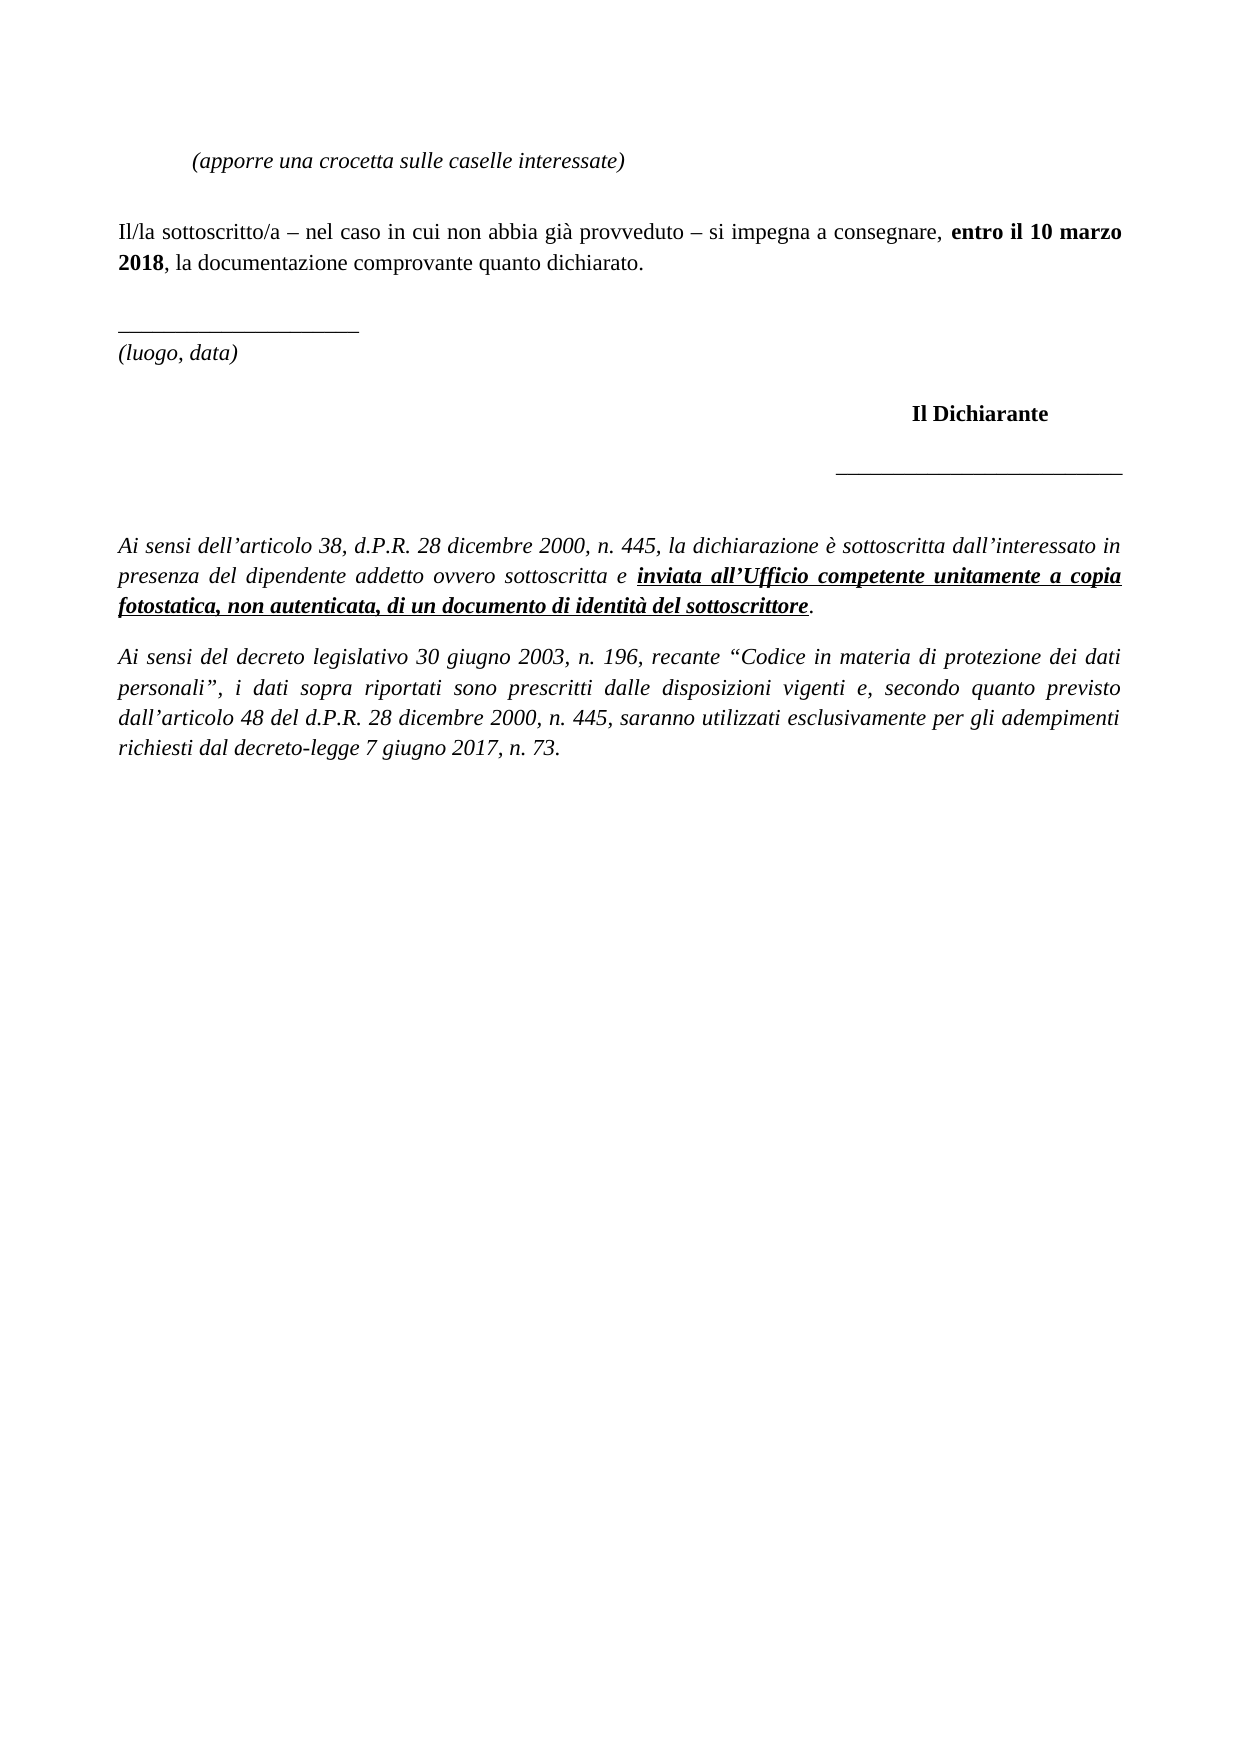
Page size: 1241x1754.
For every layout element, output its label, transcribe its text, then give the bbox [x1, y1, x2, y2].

text Il/la sottoscritto/a – nel caso in cui non abbia già provveduto – si impegna a consegnare, entro il 10 marzo 2018, la documentazione comprovante quanto dichiarato. [118, 218, 1122, 275]
text _____________________ [118, 309, 1122, 335]
text Ai sensi dell’articolo 38, d.P.R. 28 dicembre 2000, n. 445, la dichiarazione è sottoscritta dall’interessato in presenza del dipendente addetto ovvero sottoscritta e inviata all’Ufficio competente unitamente a copia fotostatica, non autenticata, di un documento di identità del sottoscrittore. [118, 532, 1122, 619]
text _________________________ [118, 451, 1122, 477]
text Ai sensi del decreto legislativo 30 giugno 2003, n. 196, recante “Codice in materia di protezione dei dati personali”, i dati sopra riportati sono prescritti dalle disposizioni vigenti e, secondo quanto previsto dall’articolo 48 del d.P.R. 28 dicembre 2000, n. 445, saranno utilizzati esclusivamente per gli adempimenti richiesti dal decreto-legge 7 giugno 2017, n. 73. [118, 643, 1122, 760]
text (apporre una crocetta sulle caselle interessate) [118, 148, 1122, 174]
text (luogo, data) [118, 339, 1122, 366]
text Il Dichiarante [118, 400, 1048, 426]
